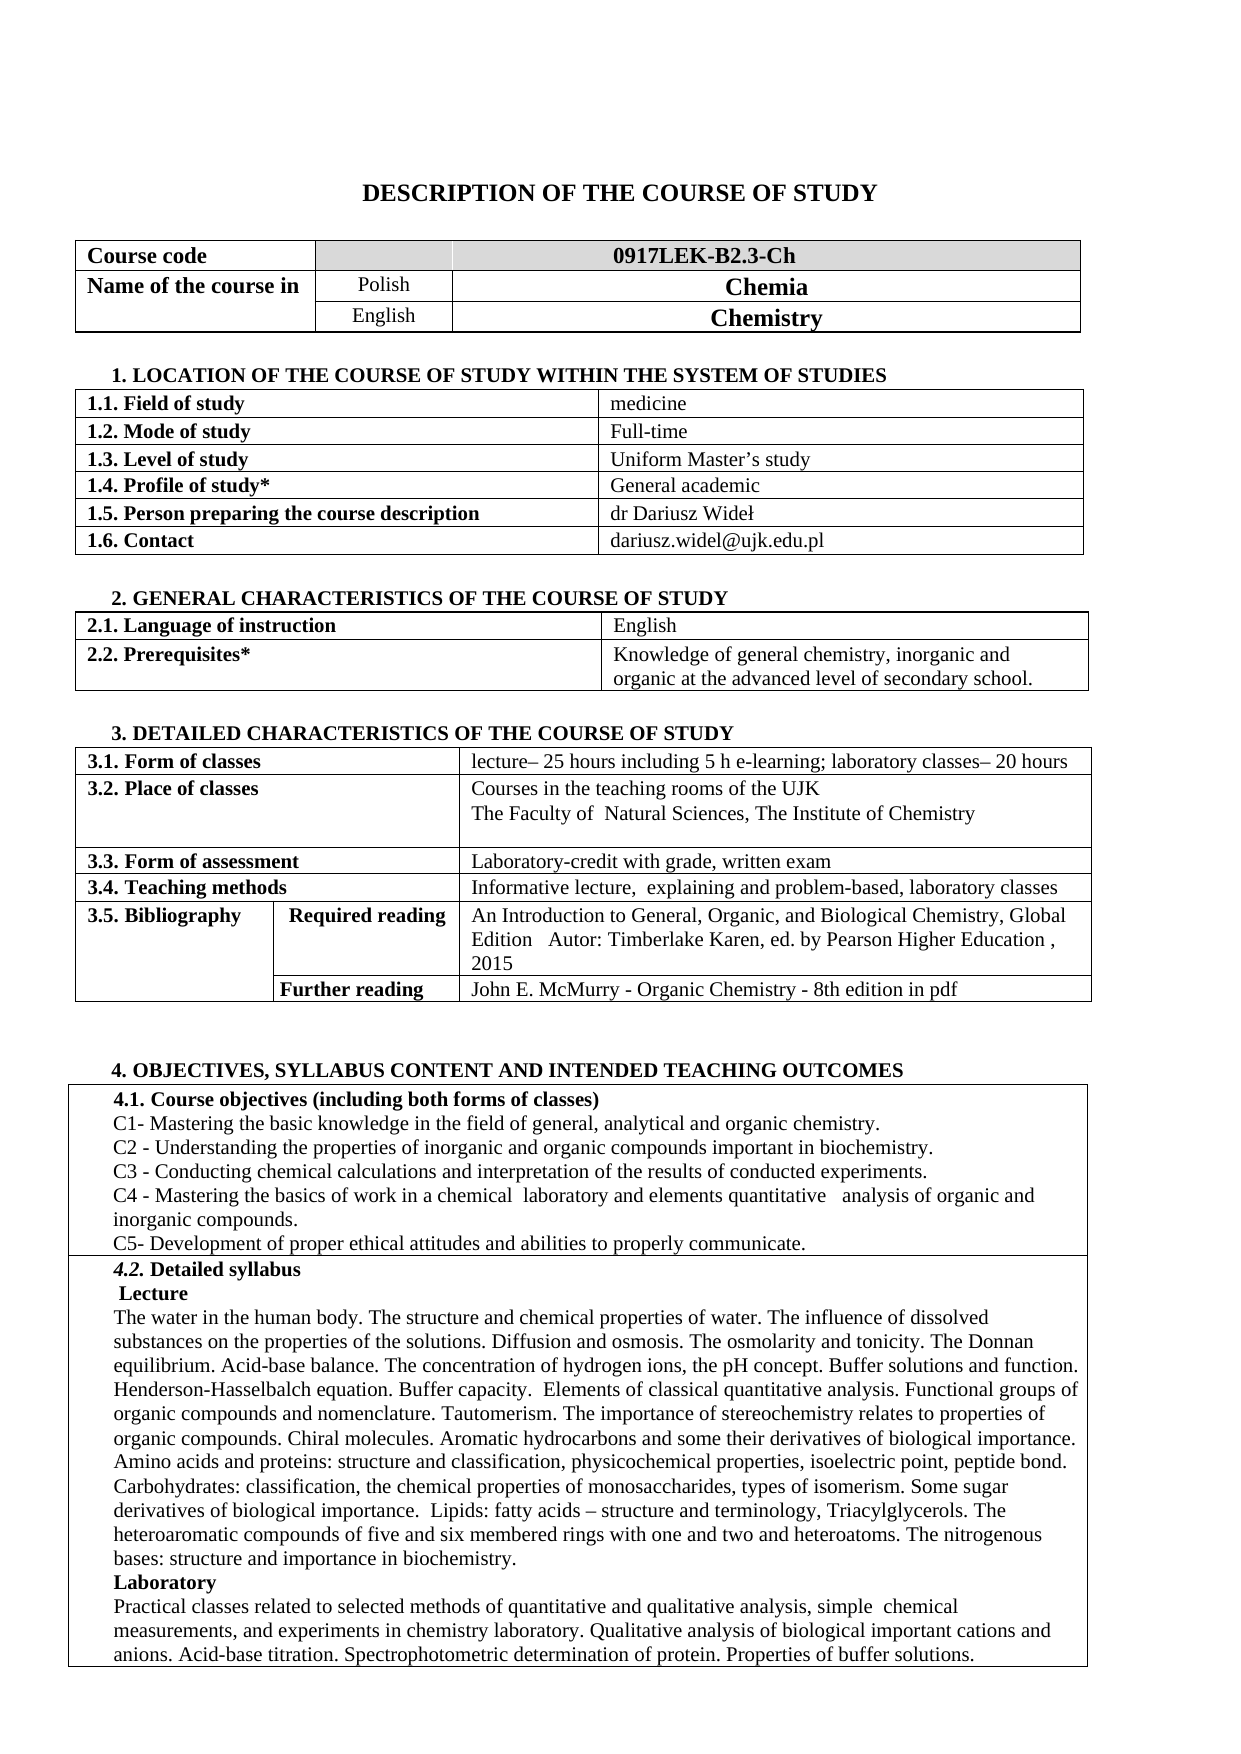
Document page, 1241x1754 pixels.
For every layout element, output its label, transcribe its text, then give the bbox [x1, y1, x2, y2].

table_cell 1.3. Level of study [76, 445, 598, 471]
subtitle 1. LOCATION OF THE COURSE OF STUDY WITHIN THE SYSTEM OF STUDIES [111, 363, 1098, 387]
table_cell dr Dariusz Wideł [599, 499, 1083, 526]
table_cell Chemistry [453, 302, 1080, 331]
table_cell Knowledge of general chemistry, inorganic and organic at the advanced level of secondary school. [602, 640, 1088, 689]
subtitle 4. OBJECTIVES, SYLLABUS CONTENT AND INTENDED TEACHING OUTCOMES [111, 1058, 1098, 1082]
table_cell 3.5. Bibliography [76, 902, 273, 1001]
table_cell English [316, 302, 452, 331]
subtitle DESCRIPTION OF THE COURSE OF STUDY [142, 178, 1098, 207]
table_cell General academic [599, 472, 1083, 498]
table_cell 3.4. Teaching methods [76, 874, 459, 901]
table_cell 1.2. Mode of study [76, 418, 598, 444]
table_cell 3.2. Place of classes [76, 775, 459, 847]
table_cell Chemia [453, 271, 1080, 301]
table_cell Uniform Master’s study [599, 445, 1083, 471]
table_header [316, 241, 452, 270]
table_header lecture– 25 hours including 5 h e-learning; laboratory classes– 20 hours [460, 748, 1091, 774]
table_cell Name of the course in [76, 271, 315, 331]
table_cell Informative lecture, explaining and problem-based, laboratory classes [460, 874, 1091, 901]
table_header medicine [599, 390, 1083, 417]
table_cell 1.6. Contact [76, 527, 598, 554]
table_cell Full-time [599, 418, 1083, 444]
table_cell 1.5. Person preparing the course description [76, 499, 598, 526]
table_header 4.1. Course objectives (including both forms of classes) C1- Mastering the basic knowledge in the field of general, analytical and organic chemistry. C2 - Understanding the properties of inorganic and organic compounds important in biochemistry. C3 - Conducting chemical calculations and interpretation of the results of conducted experiments. C4 - Mastering the basics of work in a chemical laboratory and elements quantitative analysis of organic and inorganic compounds. C5- Development of proper ethical attitudes and abilities to properly communicate. [69, 1085, 1087, 1255]
table_cell Laboratory-credit with grade, written exam [460, 848, 1091, 873]
table_header 0917LEK-B2.3-Ch [453, 241, 1080, 270]
subtitle 2. GENERAL CHARACTERISTICS OF THE COURSE OF STUDY [111, 585, 1098, 609]
table_header Course code [76, 241, 315, 270]
table_cell 3.3. Form of assessment [76, 848, 459, 873]
table_cell Required reading [274, 902, 459, 975]
table_cell John E. McMurry - Organic Chemistry - 8th edition in pdf [460, 976, 1091, 1001]
table_cell dariusz.widel@ujk.edu.pl [599, 527, 1083, 554]
table_header English [602, 613, 1088, 639]
table_cell An Introduction to General, Organic, and Biological Chemistry, Global Edition Autor: Timberlake Karen, ed. by Pearson Higher Education , 2015 [460, 902, 1091, 975]
table_cell 2.2. Prerequisites* [76, 640, 601, 689]
table_header 1.1. Field of study [76, 390, 598, 417]
table_cell Further reading [274, 976, 459, 1001]
subtitle 3. DETAILED CHARACTERISTICS OF THE COURSE OF STUDY [111, 721, 1098, 745]
table_cell 1.4. Profile of study* [76, 472, 598, 498]
table_cell Courses in the teaching rooms of the UJK The Faculty of Natural Sciences, The Institute of Chemistry [460, 775, 1091, 847]
table_header 3.1. Form of classes [76, 748, 459, 774]
table_header 2.1. Language of instruction [76, 613, 601, 639]
table_cell Polish [316, 271, 452, 301]
